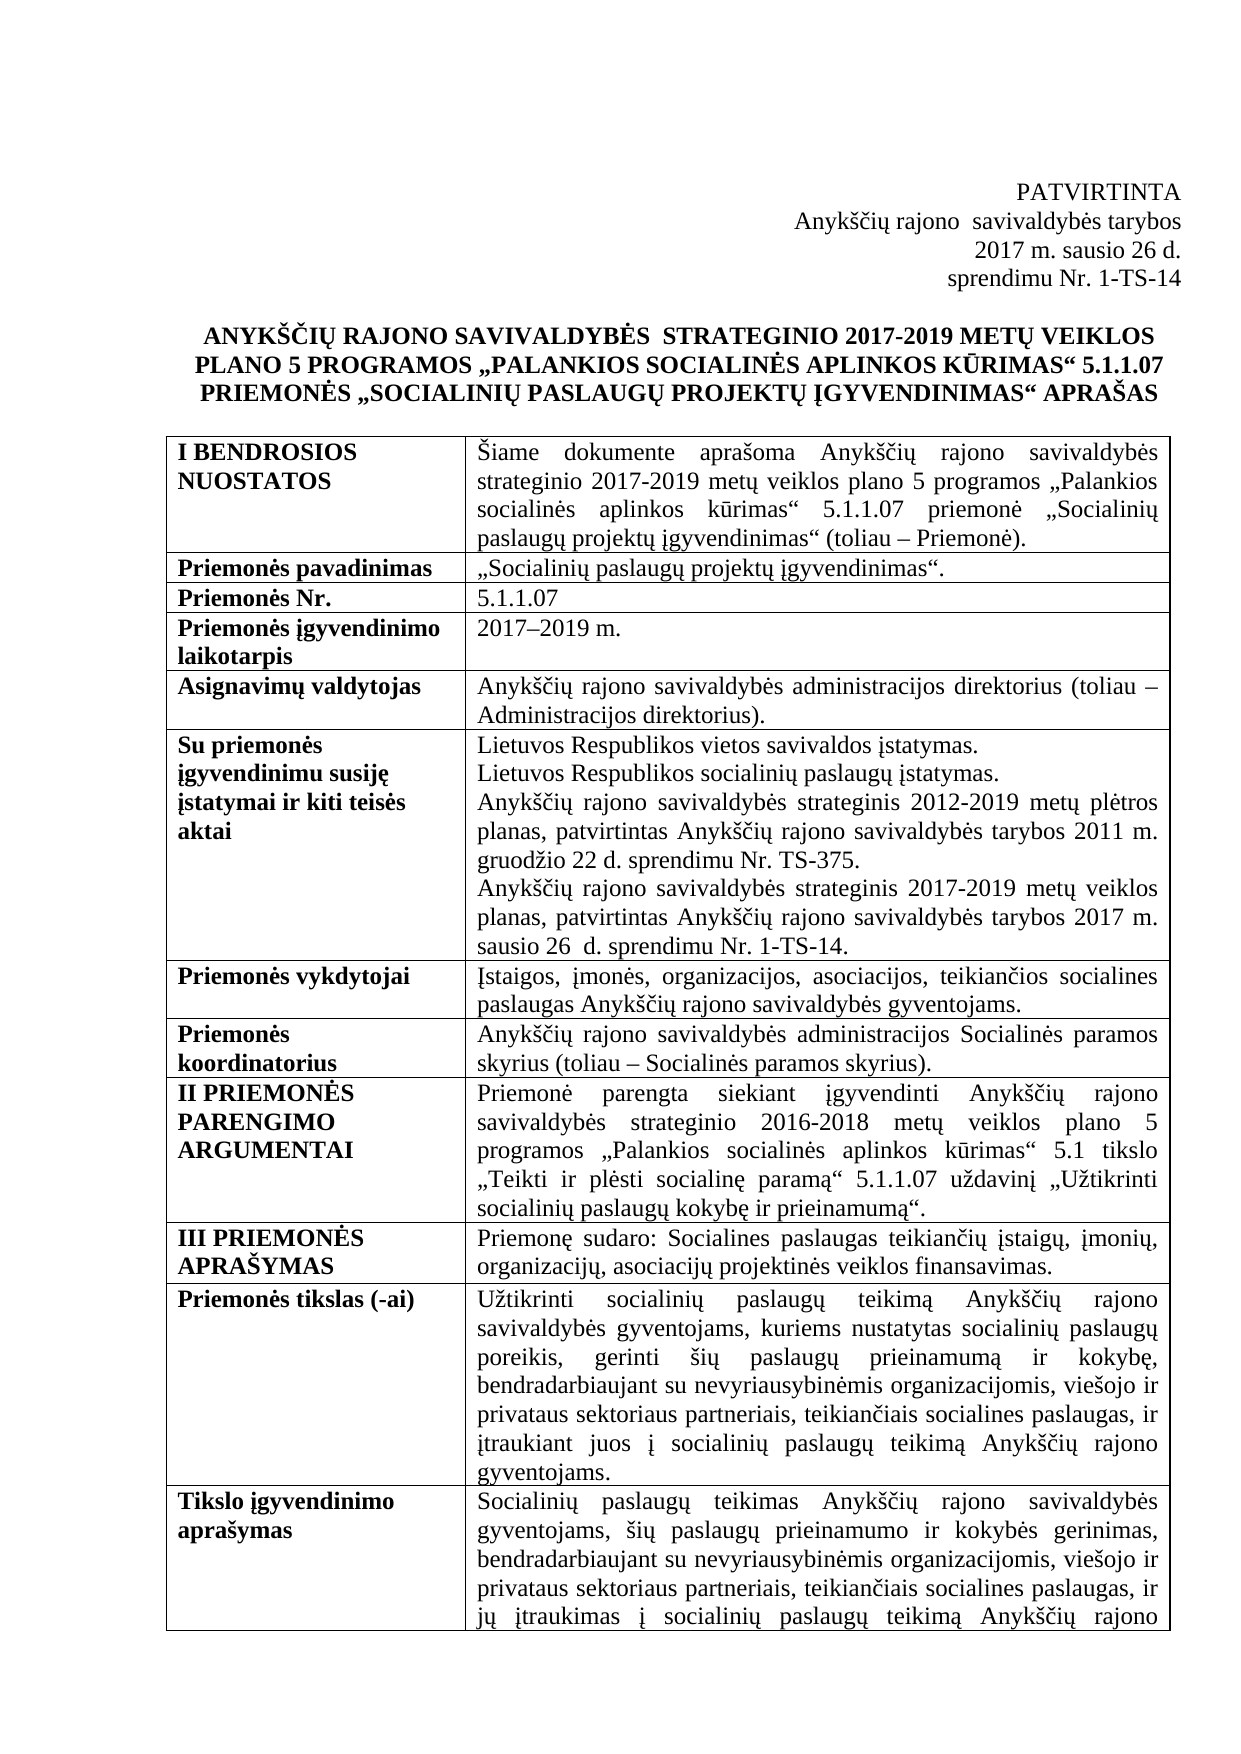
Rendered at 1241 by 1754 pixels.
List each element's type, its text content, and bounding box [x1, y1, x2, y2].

text PATVIRTINTA [327, 177, 1181, 206]
table_cell Priemonė parengta siekiant įgyvendinti Anykščių rajono savivaldybės strateginio 2016-2018 metų veiklos plano 5 programos „Palankios socialinės aplinkos kūrimas“ 5.1 tikslo „Teikti ir plėsti socialinę paramą“ 5.1.1.07 uždavinį „Užtikrinti socialinių paslaugų kokybę ir prieinamumą“. [466, 1078, 1169, 1222]
text ANYKŠČIŲ RAJONO SAVIVALDYBĖS STRATEGINIO 2017-2019 METŲ VEIKLOS PLANO 5 PROGRAMOS „PALANKIOS SOCIALINĖS APLINKOS KŪRIMAS“ 5.1.1.07 PRIEMONĖS „SOCIALINIŲ PASLAUGŲ PROJEKTŲ ĮGYVENDINIMAS“ APRAŠAS [177, 321, 1181, 407]
table_cell Priemonės Nr. [167, 583, 465, 612]
table_cell 5.1.1.07 [466, 583, 1169, 612]
table_header I BENDROSIOS NUOSTATOS [167, 437, 465, 552]
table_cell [167, 1486, 465, 1630]
table_cell „Socialinių paslaugų projektų įgyvendinimas“. [466, 553, 1169, 582]
table_cell Priemonės įgyvendinimo laikotarpis [167, 613, 465, 670]
table_cell Priemonės pavadinimas [167, 553, 465, 582]
table_cell 2017–2019 m. [466, 613, 1169, 670]
table_cell Įstaigos, įmonės, organizacijos, asociacijos, teikiančios socialines paslaugas Anykščių rajono savivaldybės gyventojams. [466, 961, 1169, 1018]
table_cell Priemonės tikslas (-ai) [167, 1284, 465, 1485]
table_cell Priemonės vykdytojai [167, 961, 465, 1018]
text sprendimu Nr. 1-TS-14 [177, 263, 1181, 292]
table_cell Asignavimų valdytojas [167, 671, 465, 729]
table_cell Anykščių rajono savivaldybės administracijos direktorius (toliau – Administracijos direktorius). [466, 671, 1169, 729]
table_cell III PRIEMONĖS APRAŠYMAS [167, 1223, 465, 1283]
table_cell Anykščių rajono savivaldybės administracijos Socialinės paramos skyrius (toliau – Socialinės paramos skyrius). [466, 1019, 1169, 1077]
table_cell Užtikrinti socialinių paslaugų teikimą Anykščių rajono savivaldybės gyventojams, kuriems nustatytas socialinių paslaugų poreikis, gerinti šių paslaugų prieinamumą ir kokybę, bendradarbiaujant su nevyriausybinėmis organizacijomis, viešojo ir privataus sektoriaus partneriais, teikiančiais socialines paslaugas, ir įtraukiant juos į socialinių paslaugų teikimą Anykščių rajono gyventojams. [466, 1284, 1169, 1485]
table_cell Lietuvos Respublikos vietos savivaldos įstatymas. Lietuvos Respublikos socialinių paslaugų įstatymas. Anykščių rajono savivaldybės strateginis 2012-2019 metų plėtros planas, patvirtintas Anykščių rajono savivaldybės tarybos 2011 m. gruodžio 22 d. sprendimu Nr. TS-375. Anykščių rajono savivaldybės strateginis 2017-2019 metų veiklos planas, patvirtintas Anykščių rajono savivaldybės tarybos 2017 m. sausio 26 d. sprendimu Nr. 1-TS-14. [466, 730, 1169, 960]
table_cell Su priemonės įgyvendinimu susiję įstatymai ir kiti teisės aktai [167, 730, 465, 960]
text Anykščių rajono savivaldybės tarybos [327, 206, 1181, 235]
table_cell II PRIEMONĖS PARENGIMO ARGUMENTAI [167, 1078, 465, 1222]
table_cell Priemonę sudaro: Socialines paslaugas teikiančių įstaigų, įmonių, organizacijų, asociacijų projektinės veiklos finansavimas. [466, 1223, 1169, 1283]
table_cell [466, 1486, 1169, 1630]
text 2017 m. sausio 26 d. [177, 235, 1181, 263]
table_header Šiame dokumente aprašoma Anykščių rajono savivaldybės strateginio 2017-2019 metų veiklos plano 5 programos „Palankios socialinės aplinkos kūrimas“ 5.1.1.07 priemonė „Socialinių paslaugų projektų įgyvendinimas“ (toliau – Priemonė). [466, 437, 1169, 552]
table_cell Priemonės koordinatorius [167, 1019, 465, 1077]
